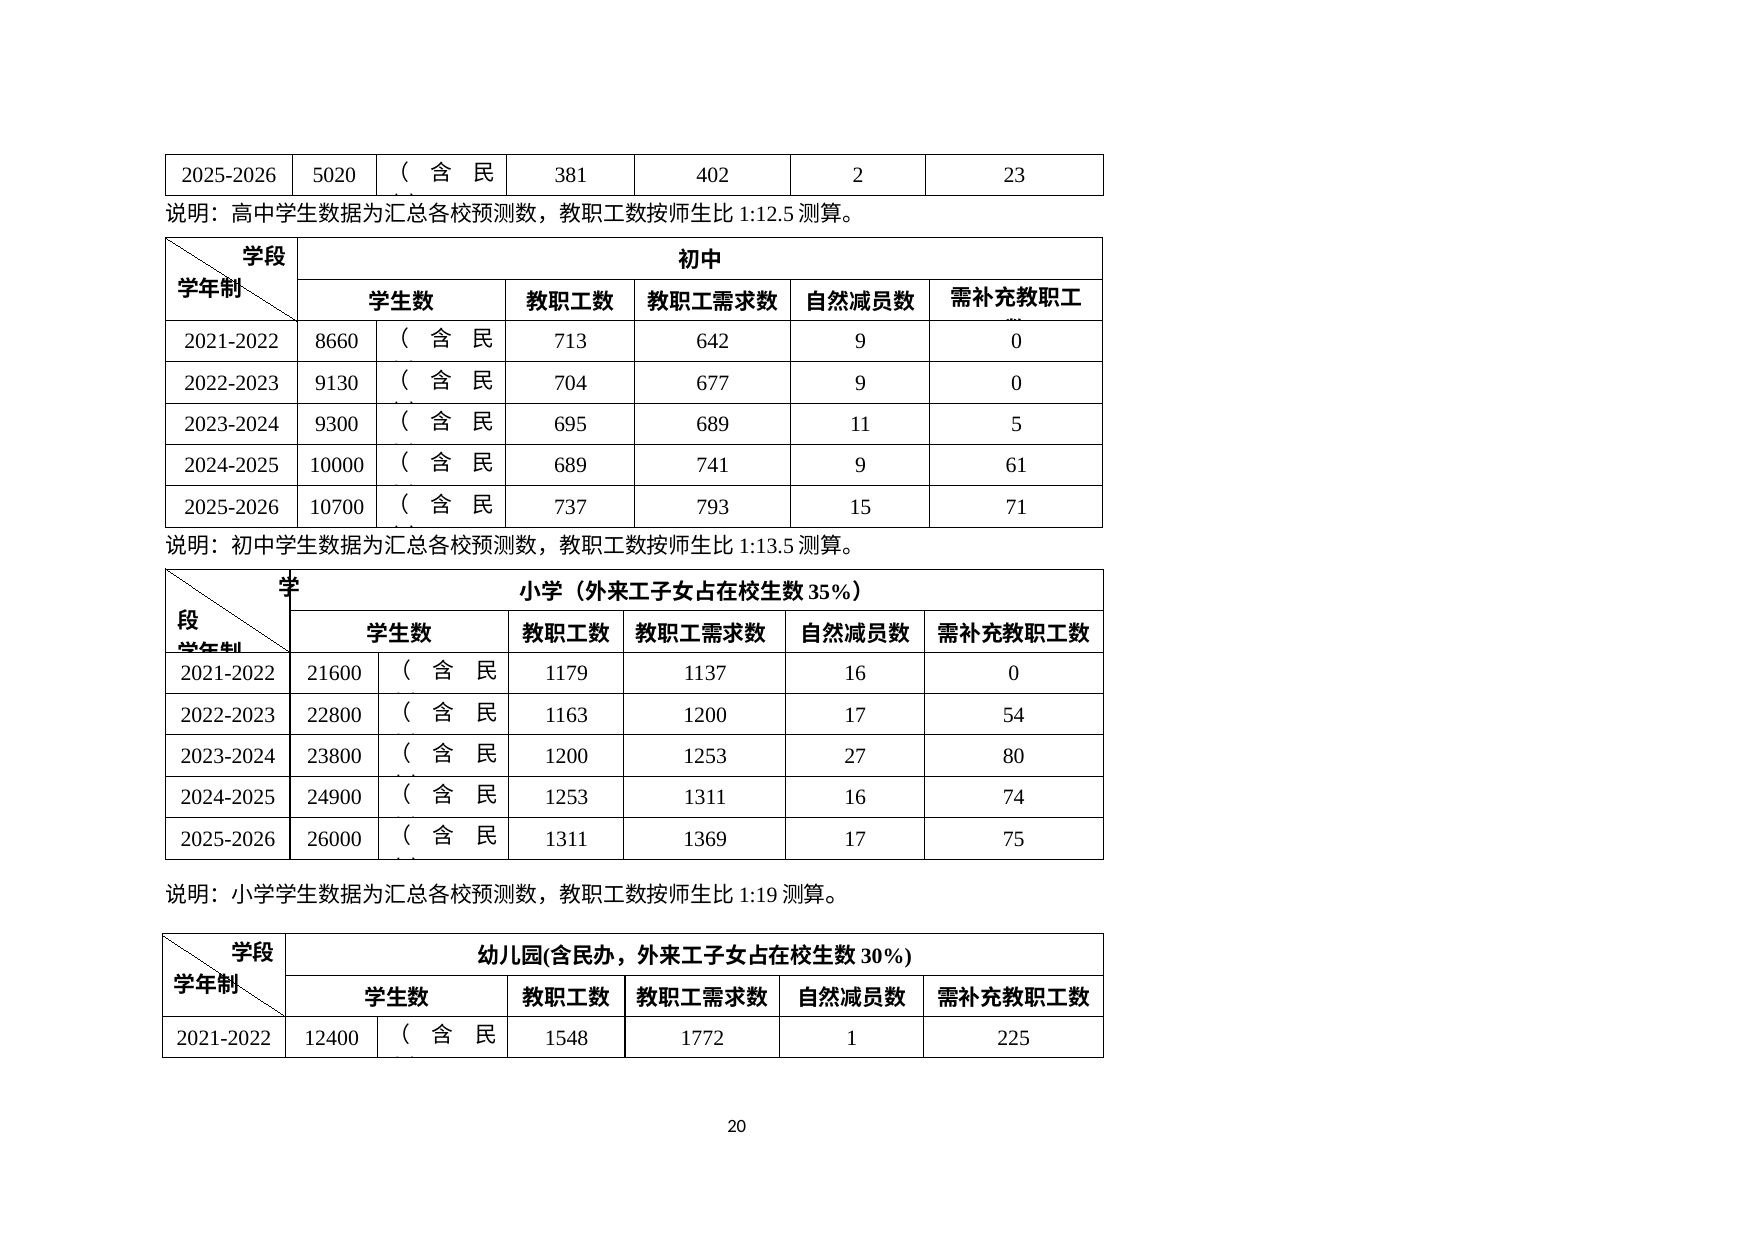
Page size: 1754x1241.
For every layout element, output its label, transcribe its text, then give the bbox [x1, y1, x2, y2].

table_cell 1253 [509, 777, 623, 817]
table_cell 1200 [624, 694, 785, 734]
table_cell 1179 [509, 653, 623, 693]
table_cell （含民办） [377, 321, 505, 361]
table_header 小学（外来工子女占在校生数35%） [291, 570, 1103, 610]
table_cell 695 [506, 404, 634, 444]
table_cell 1311 [509, 818, 623, 858]
table_cell 0 [930, 362, 1102, 403]
table_cell 5 [930, 404, 1102, 444]
table_cell 741 [635, 445, 790, 485]
table_cell 23800 [291, 735, 378, 776]
table_cell 16 [786, 777, 924, 817]
table_cell 793 [635, 486, 790, 527]
table_cell 教职工数 [506, 280, 634, 320]
table_cell 2022-2023 [166, 362, 297, 403]
text 说明：初中学生数据为汇总各校预测数，教职工数按师生比1:13.5测算。 [165, 528, 1588, 560]
table_cell 225 [924, 1017, 1103, 1057]
table_cell 教职工需求数 [626, 976, 779, 1016]
table_cell 689 [635, 404, 790, 444]
table_cell （含民办） [377, 155, 506, 195]
table_cell 自然减员数 [791, 280, 929, 320]
table_cell 8660 [298, 321, 376, 361]
table_cell 75 [925, 818, 1103, 858]
table_cell 教职工数 [509, 611, 623, 652]
table_cell 需补充教职工数 [924, 976, 1103, 1016]
table_cell 1772 [626, 1017, 779, 1057]
table_header 幼儿园(含民办，外来工子女占在校生数30%) [286, 934, 1103, 974]
table_cell 381 [507, 155, 634, 195]
table_cell 17 [786, 694, 924, 734]
table_cell 10000 [298, 445, 376, 485]
table_cell 9 [791, 362, 929, 403]
table_cell 需补充教职工数 [925, 611, 1103, 652]
table_cell 1548 [508, 1017, 624, 1057]
table_cell 2022-2023 [166, 694, 289, 734]
table_cell 704 [506, 362, 634, 403]
table_cell 需补充教职工数 [930, 280, 1102, 320]
table_cell 26000 [291, 818, 378, 858]
table_cell 74 [925, 777, 1103, 817]
table_cell 0 [925, 653, 1103, 693]
table_cell （含民办） [377, 362, 505, 403]
table_cell 2021-2022 [163, 1017, 285, 1057]
table_cell 9130 [298, 362, 376, 403]
table_cell 689 [506, 445, 634, 485]
table_cell （含民办） [377, 445, 505, 485]
table_cell 1311 [624, 777, 785, 817]
table_cell 15 [791, 486, 929, 527]
table_cell （含民办） [379, 818, 508, 858]
table_cell 737 [506, 486, 634, 527]
table_cell 2024-2025 [166, 777, 289, 817]
table_cell 2 [791, 155, 925, 195]
table_cell 2025-2026 [166, 486, 297, 527]
table_cell （含民办） [379, 777, 508, 817]
text 说明：小学学生数据为汇总各校预测数，教职工数按师生比1:19测算。 [165, 859, 1588, 924]
table_cell 12400 [286, 1017, 377, 1057]
table_header 学段 学年制 [166, 570, 289, 652]
table_cell 10700 [298, 486, 376, 527]
table_cell 2024-2025 [166, 445, 297, 485]
table_cell 自然减员数 [786, 611, 924, 652]
table_cell 22800 [291, 694, 378, 734]
table_cell 677 [635, 362, 790, 403]
table_cell 2025-2026 [166, 155, 292, 195]
table_cell 71 [930, 486, 1102, 527]
table_cell 23 [926, 155, 1103, 195]
table_cell 2021-2022 [166, 653, 289, 693]
text 说明：高中学生数据为汇总各校预测数，教职工数按师生比1:12.5测算。 [165, 196, 1588, 228]
table_cell 24900 [291, 777, 378, 817]
table_cell 80 [925, 735, 1103, 776]
table_cell 1369 [624, 818, 785, 858]
table_cell 2025-2026 [166, 818, 289, 858]
table_cell （含民办） [379, 653, 508, 693]
table_cell （含民办） [379, 735, 508, 776]
table_cell 402 [635, 155, 790, 195]
table_cell 5020 [293, 155, 376, 195]
table_cell 642 [635, 321, 790, 361]
table_cell 教职工需求数 [635, 280, 790, 320]
table_header 初中 [298, 238, 1102, 278]
table_cell 1137 [624, 653, 785, 693]
table_cell 9 [791, 321, 929, 361]
table_cell 学生数 [291, 611, 508, 652]
table_cell 自然减员数 [780, 976, 923, 1016]
table_cell （含民办） [378, 1017, 507, 1057]
table_cell 教职工需求数 [624, 611, 785, 652]
table_cell 9 [791, 445, 929, 485]
table_cell 学生数 [298, 280, 505, 320]
table_cell 1200 [509, 735, 623, 776]
table_cell 2023-2024 [166, 404, 297, 444]
table_cell 61 [930, 445, 1102, 485]
table_cell （含民办） [379, 694, 508, 734]
table_cell （含民办） [377, 486, 505, 527]
table_cell 17 [786, 818, 924, 858]
table_cell （含民办） [377, 404, 505, 444]
table_cell 9300 [298, 404, 376, 444]
table_cell 16 [786, 653, 924, 693]
table_cell 2023-2024 [166, 735, 289, 776]
table_cell 1163 [509, 694, 623, 734]
table_cell 713 [506, 321, 634, 361]
table_cell 1 [780, 1017, 923, 1057]
table_header 学段 学年制 [163, 934, 285, 1016]
table_cell 21600 [291, 653, 378, 693]
table_cell 2021-2022 [166, 321, 297, 361]
table_cell 0 [930, 321, 1102, 361]
table_cell 学生数 [286, 976, 507, 1016]
table_cell 54 [925, 694, 1103, 734]
table_cell 教职工数 [508, 976, 624, 1016]
table_cell 1253 [624, 735, 785, 776]
table_cell 11 [791, 404, 929, 444]
table_header 学段 学年制 [166, 238, 297, 320]
table_cell 27 [786, 735, 924, 776]
